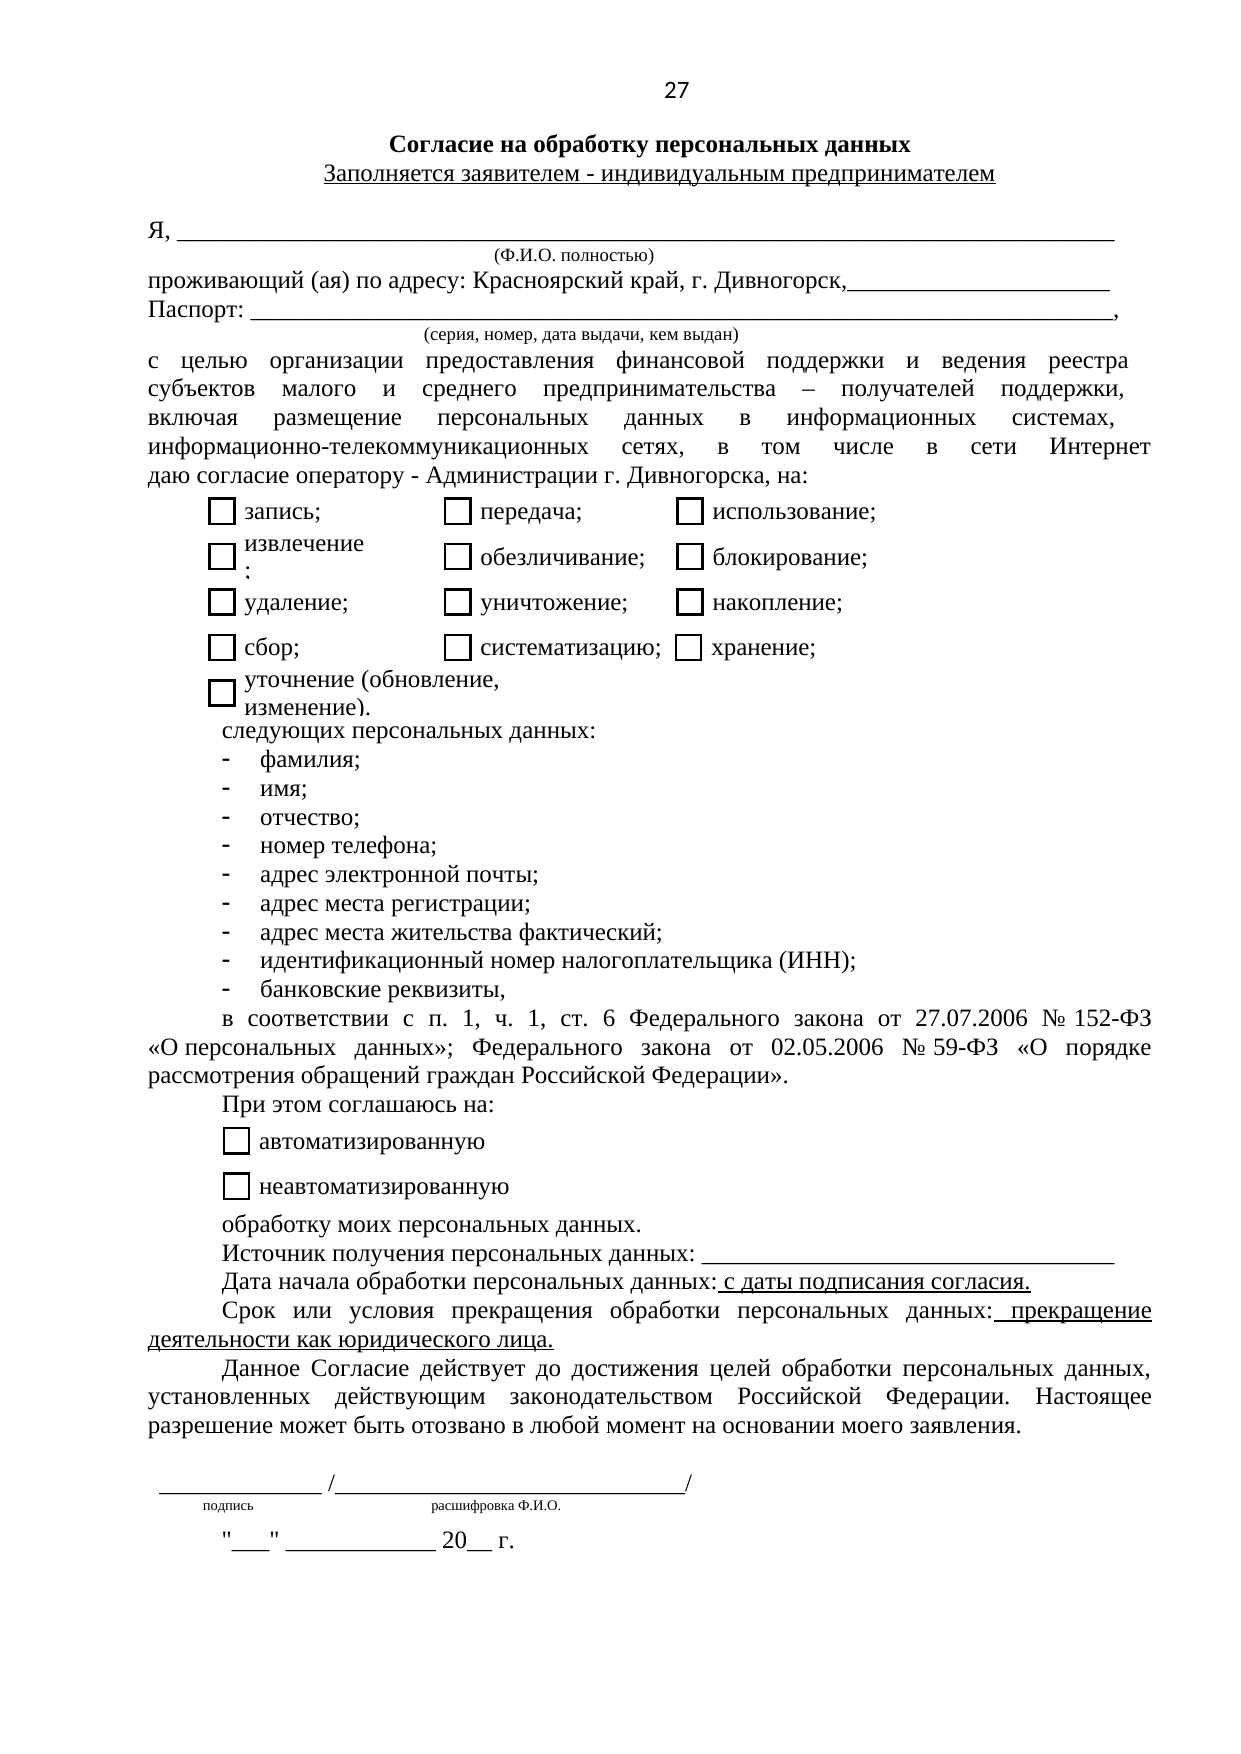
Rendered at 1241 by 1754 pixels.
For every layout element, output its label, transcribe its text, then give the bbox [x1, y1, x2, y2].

text с целью организации предоставления финансовой поддержки и ведения реестра субъектов малого и среднего предпринимательства – получателей поддержки, включая размещение персональных данных в информационных системах, информационно-телекоммуникационных сетях, в том числе в сети Интернет даю согласие оператору - Администрации г. Дивногорска, на: [148, 345, 1152, 488]
text Срок или условия прекращения обработки персональных данных: прекращение деятельности как юридического лица. [148, 1295, 1152, 1353]
list фамилия; [148, 744, 1152, 773]
list адрес места регистрации; [148, 888, 1152, 917]
text Я, ___________________________________________________________________________ [148, 215, 1152, 244]
text Источник получения персональных данных: _________________________________ [148, 1238, 1152, 1266]
text При этом соглашаюсь на: [148, 1089, 1152, 1118]
text проживающий (ая) по адресу: Красноярский край, г. Дивногорск,_____________________ Паспорт: _____________________________________________________________________, (серия, номер, дата выдачи, кем выдан) [148, 266, 1152, 345]
list банковские реквизиты, [148, 974, 1152, 1003]
text следующих персональных данных: [148, 716, 1152, 744]
list отчество; [148, 802, 1152, 831]
list имя; [148, 773, 1152, 802]
text Согласие на обработку персональных данных [148, 129, 1152, 158]
list номер телефона; [148, 831, 1152, 859]
list адрес электронной почты; [148, 859, 1152, 888]
text обработку моих персональных данных. [148, 1209, 1152, 1238]
text "___" ____________ 20__ г. [148, 1525, 1152, 1554]
list идентификационный номер налогоплательщика (ИНН); [148, 946, 1152, 974]
table_header _____________ /____________________________/ подпись расшифровка Ф.И.О. [148, 1468, 901, 1525]
text (Ф.И.О. полностью) [148, 244, 1152, 266]
text Дата начала обработки персональных данных: с даты подписания согласия. [148, 1266, 1152, 1295]
text Данное Согласие действует до достижения целей обработки персональных данных, установленных действующим законодательством Российской Федерации. Настоящее разрешение может быть отозвано в любой момент на основании моего заявления. [148, 1353, 1152, 1439]
text в соответствии с п. 1, ч. 1, ст. 6 Федерального закона от 27.07.2006 № 152-ФЗ «О персональных данных»; Федерального закона от 02.05.2006 № 59-ФЗ «О порядке рассмотрения обращений граждан Российской Федерации». [148, 1003, 1152, 1089]
text Заполняется заявителем - индивидуальным предпринимателем [148, 158, 1171, 187]
list адрес места жительства фактический; [148, 917, 1152, 946]
